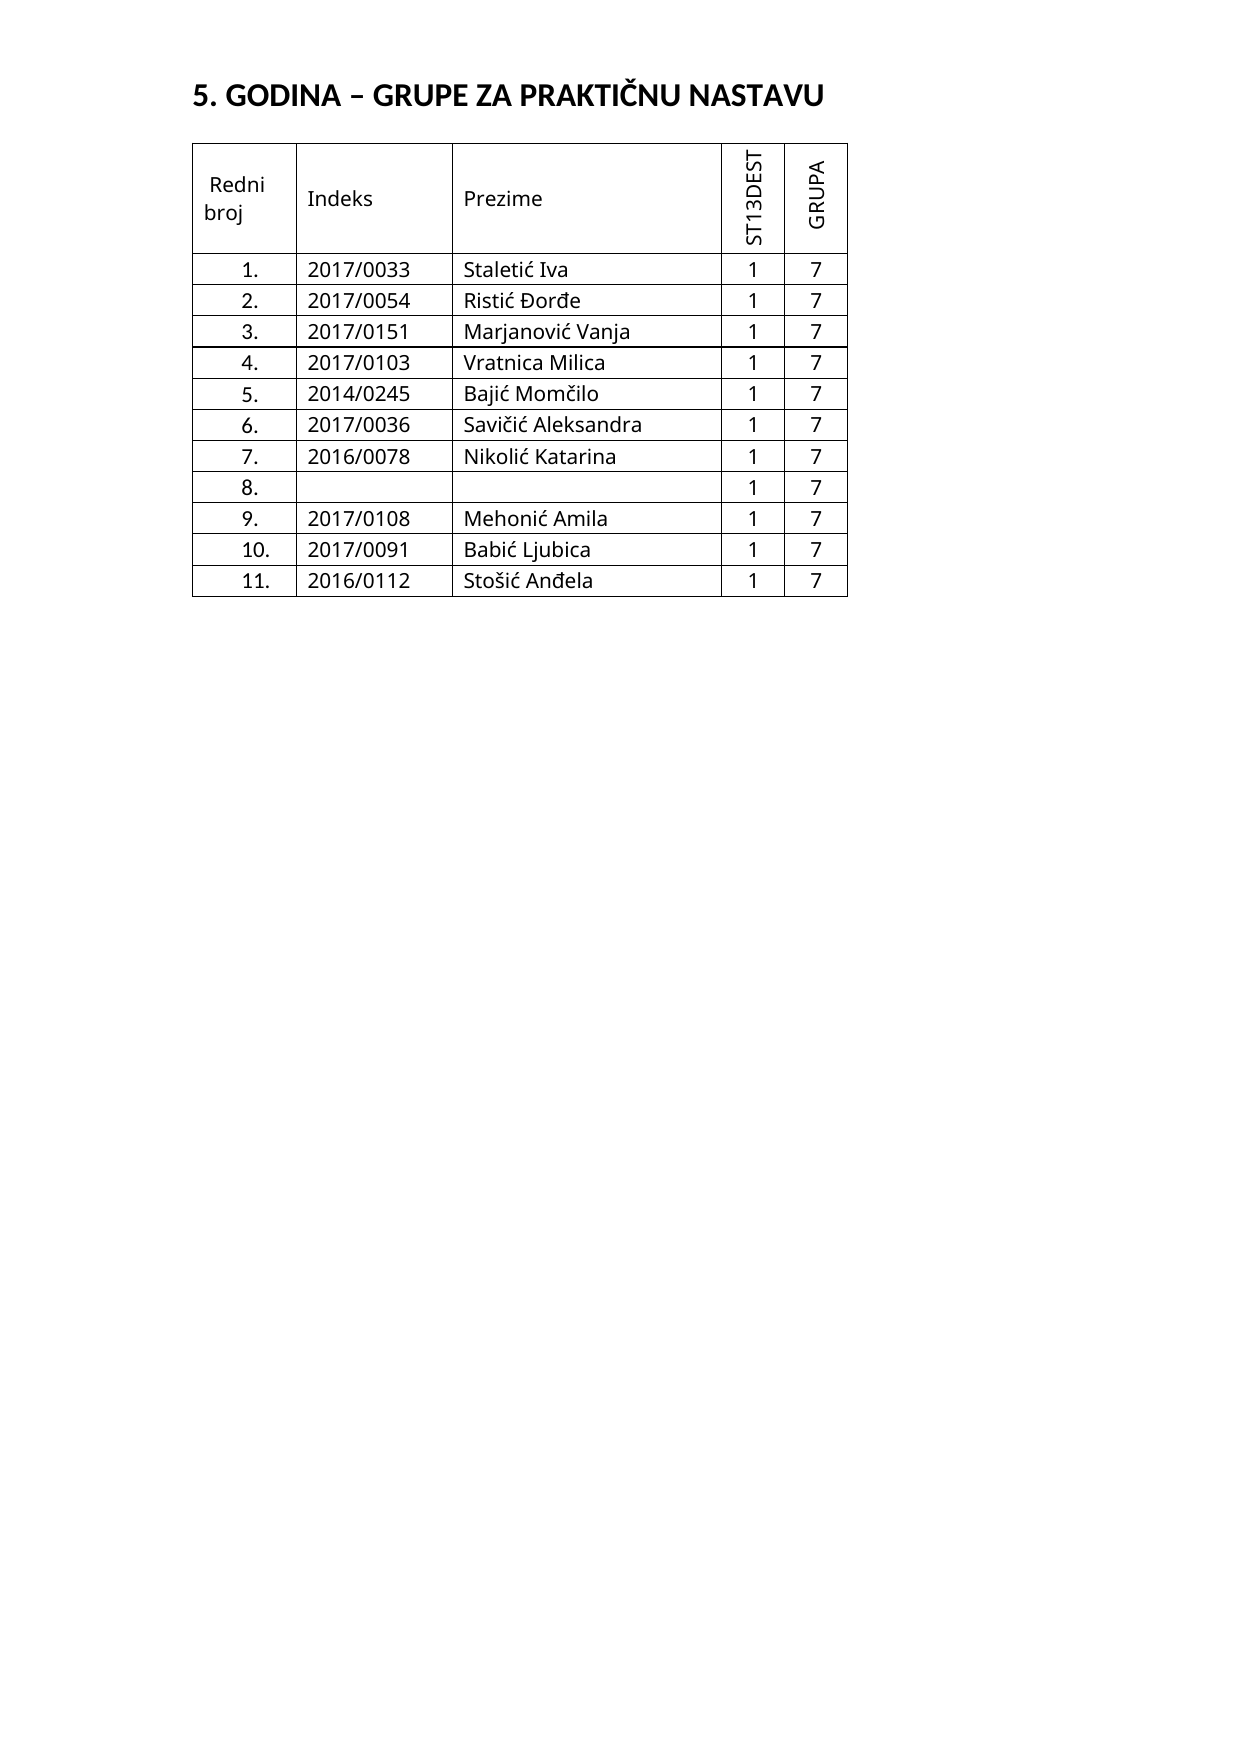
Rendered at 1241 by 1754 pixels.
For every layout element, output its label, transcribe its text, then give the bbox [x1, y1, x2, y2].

table_cell Staletić Iva [453, 254, 721, 284]
table_cell Babić Ljubica [453, 534, 721, 564]
table_cell 7 [785, 379, 847, 409]
table_cell 7 [785, 441, 847, 471]
table_cell 1 [722, 441, 784, 471]
table_cell [193, 503, 296, 533]
table_cell Bajić Momčilo [453, 379, 721, 409]
table_cell [297, 472, 452, 502]
table_cell [193, 534, 296, 564]
table_cell Marjanović Vanja [453, 316, 721, 346]
table_cell 1 [722, 285, 784, 315]
table_cell [193, 254, 296, 284]
table_cell [193, 566, 296, 596]
table_cell 2017/0036 [297, 410, 452, 440]
table_cell Stošić Anđela [453, 566, 721, 596]
table_cell 2016/0078 [297, 441, 452, 471]
table_cell 7 [785, 472, 847, 502]
table_cell 7 [785, 566, 847, 596]
table_cell Ristić Đorđe [453, 285, 721, 315]
table_cell 1 [722, 379, 784, 409]
table_cell Savičić Aleksandra [453, 410, 721, 440]
table_cell 7 [785, 254, 847, 284]
table_cell [193, 441, 296, 471]
table_cell Nikolić Katarina [453, 441, 721, 471]
table_header ST13DEST [722, 144, 784, 253]
table_cell 1 [722, 316, 784, 346]
table_cell [193, 348, 296, 378]
table_cell 1 [722, 472, 784, 502]
table_cell Vratnica Milica [453, 348, 721, 378]
table_cell 2017/0091 [297, 534, 452, 564]
table_cell [193, 316, 296, 346]
table_cell 1 [722, 254, 784, 284]
table_cell 1 [722, 534, 784, 564]
table_cell Mehonić Amila [453, 503, 721, 533]
table_header Prezime [453, 144, 721, 253]
table_cell 7 [785, 348, 847, 378]
table_cell 1 [722, 566, 784, 596]
table_cell 1 [722, 503, 784, 533]
table_cell [453, 472, 721, 502]
table_cell [193, 472, 296, 502]
table_cell [193, 410, 296, 440]
table_cell 2014/0245 [297, 379, 452, 409]
table_cell 1 [722, 348, 784, 378]
table_cell 2017/0151 [297, 316, 452, 346]
table_cell 7 [785, 316, 847, 346]
table_header Indeks [297, 144, 452, 253]
table_cell 7 [785, 503, 847, 533]
table_cell 7 [785, 410, 847, 440]
table_cell 2017/0103 [297, 348, 452, 378]
table_cell 7 [785, 534, 847, 564]
table_header Redni broj [193, 144, 296, 253]
table_cell 7 [785, 285, 847, 315]
table_cell [193, 379, 296, 409]
table_header GRUPA [785, 144, 847, 253]
table_cell 2016/0112 [297, 566, 452, 596]
table_cell 2017/0108 [297, 503, 452, 533]
table_cell [193, 285, 296, 315]
table_cell 2017/0054 [297, 285, 452, 315]
table_cell 1 [722, 410, 784, 440]
table_cell 2017/0033 [297, 254, 452, 284]
